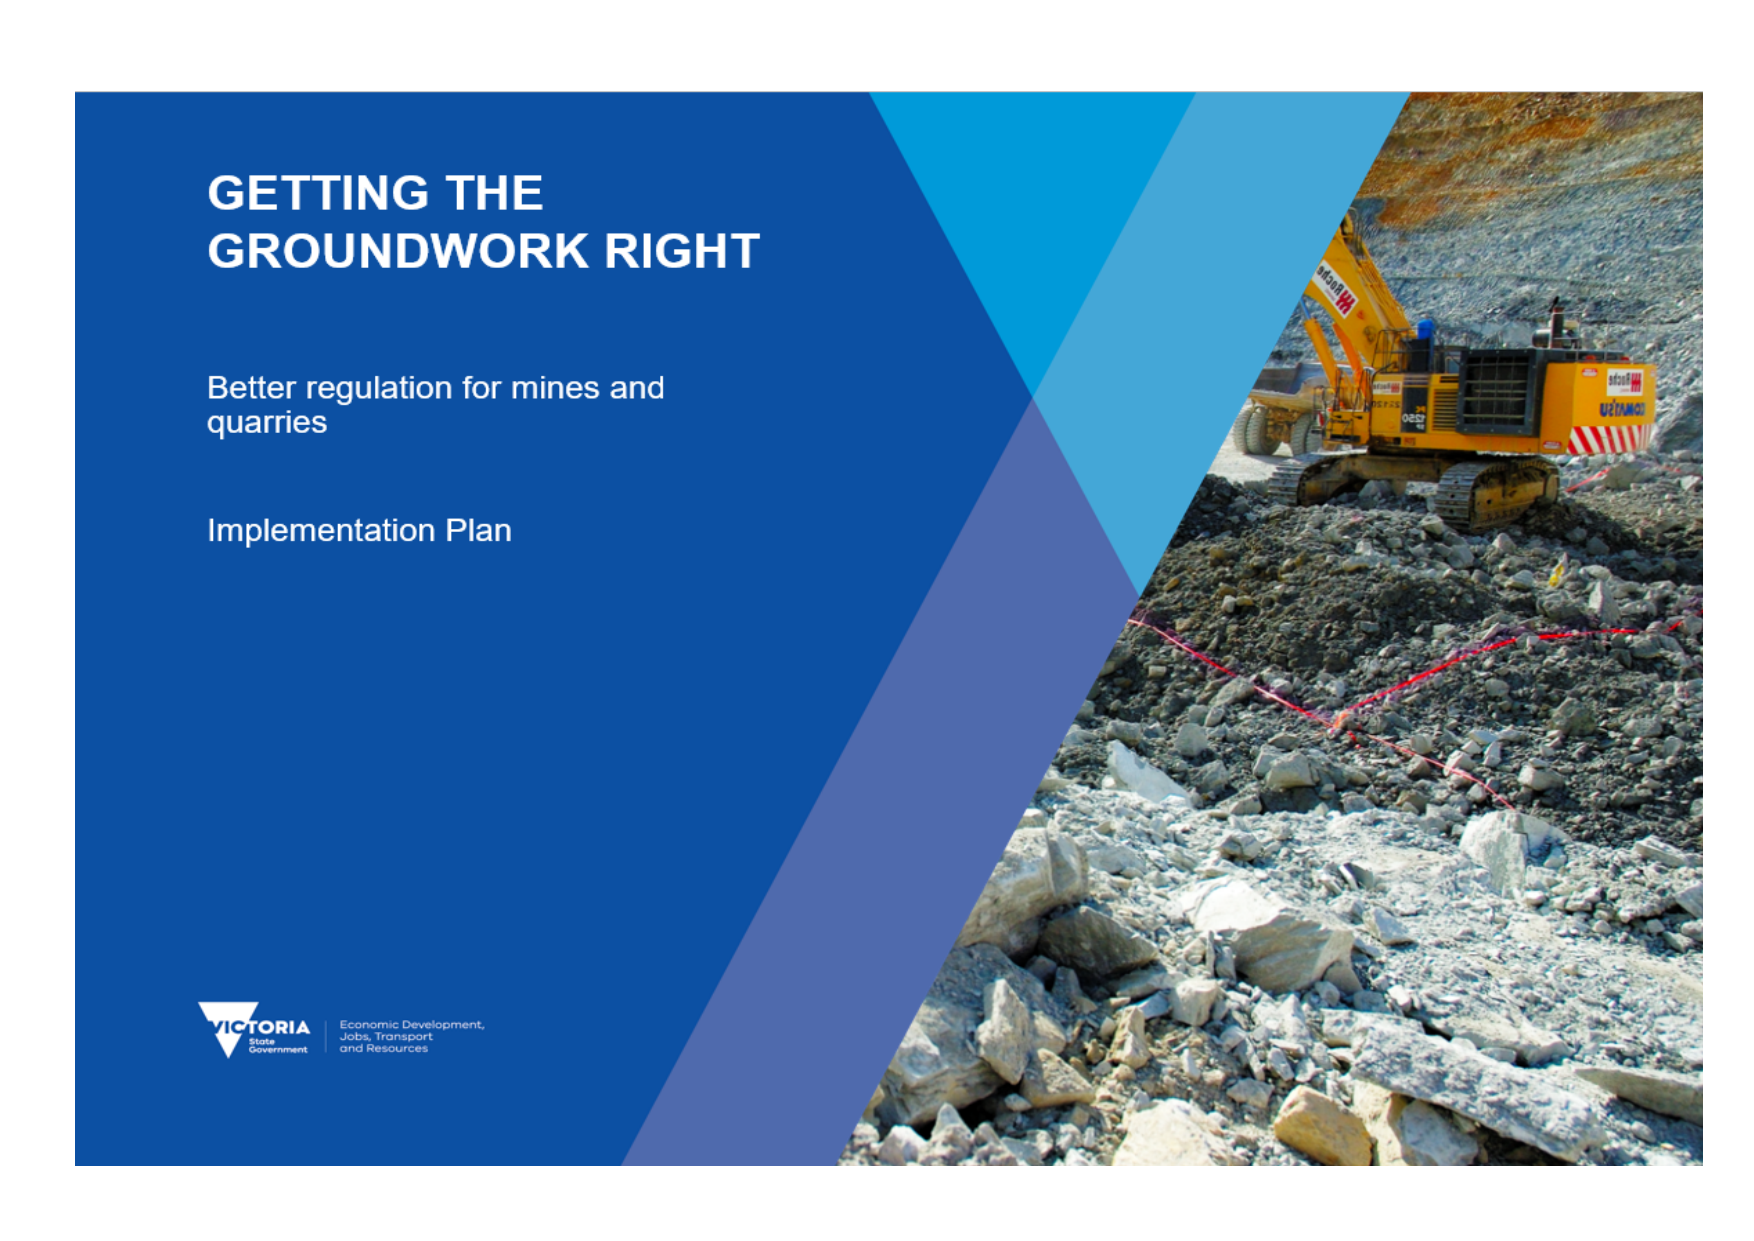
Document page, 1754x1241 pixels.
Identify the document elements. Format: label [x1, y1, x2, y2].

picture [75, 91, 1703, 1166]
